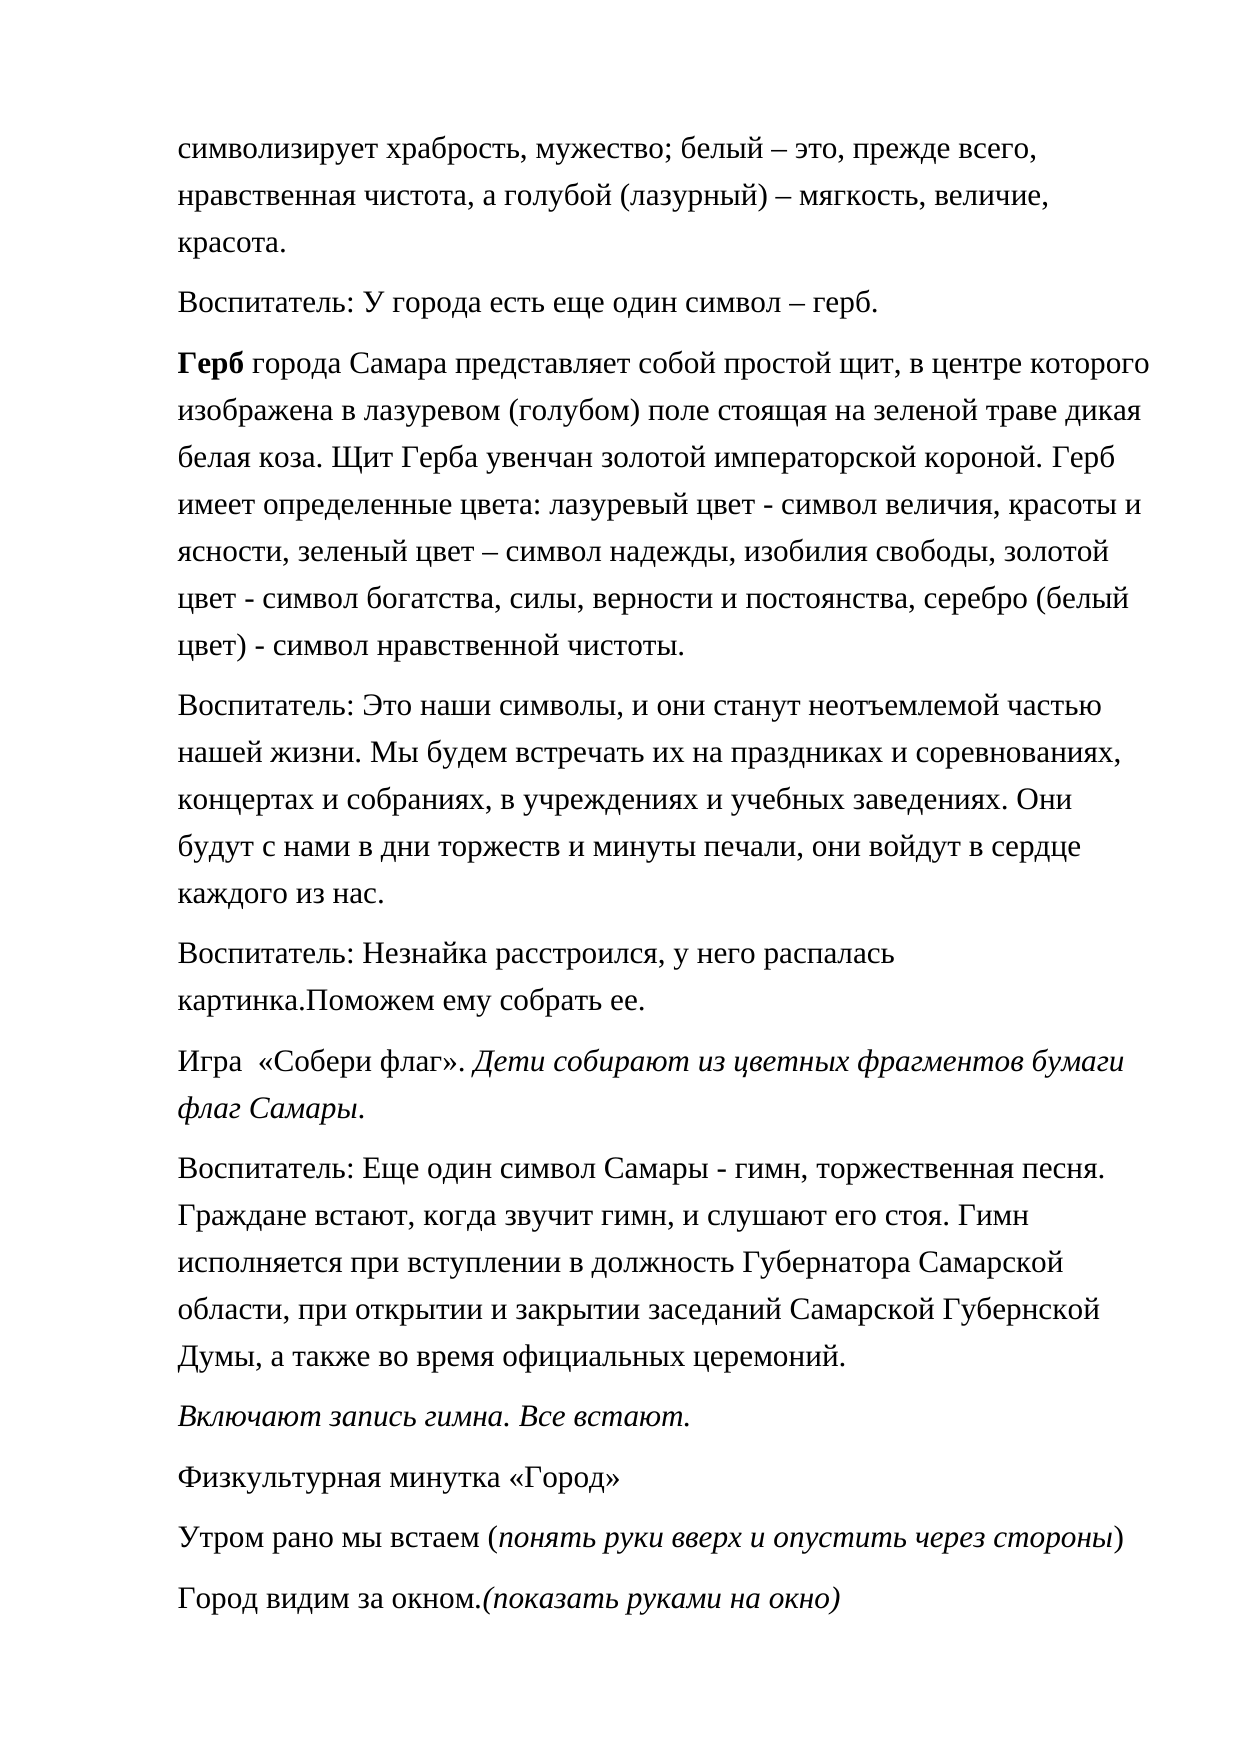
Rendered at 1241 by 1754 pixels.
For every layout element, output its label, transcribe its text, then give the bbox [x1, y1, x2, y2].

text Включают запись гимна. Все встают. [177, 1387, 1152, 1434]
text Воспитатель: Еще один символ Самары - гимн, торжественная песня. Граждане встают, когда звучит гимн, и слушают его стоя. Гимн исполняется при вступлении в должность Губернатора Самарской области, при открытии и закрытии заседаний Самарской Губернской Думы, а также во время официальных церемоний. [177, 1138, 1152, 1373]
text Физкультурная минутка «Город» [177, 1447, 1152, 1494]
text Воспитатель: Это наши символы, и они станут неотъемлемой частью нашей жизни. Мы будем встречать их на праздниках и соревнованиях, концертах и собраниях, в учреждениях и учебных заведениях. Они будут с нами в дни торжеств и минуты печали, они войдут в сердце каждого из нас. [177, 675, 1152, 910]
text Игра «Собери флаг». Дети собирают из цветных фрагментов бумаги флаг Самары. [177, 1031, 1152, 1125]
text Герб города Самара представляет собой простой щит, в центре которого изображена в лазуревом (голубом) поле стоящая на зеленой траве дикая белая коза. Щит Герба увенчан золотой императорской короной. Герб имеет определенные цвета: лазуревый цвет - символ величия, красоты и ясности, зеленый цвет – символ надежды, изобилия свободы, золотой цвет - символ богатства, силы, верности и постоянства, серебро (белый цвет) - символ нравственной чистоты. [177, 333, 1152, 662]
text Воспитатель: Незнайка расстроился, у него распалась картинка.Поможем ему собрать ее. [177, 923, 1152, 1017]
text Воспитатель: У города есть еще один символ – герб. [177, 272, 1152, 319]
text Утром рано мы встаем (понять руки вверх и опустить через стороны) [177, 1507, 1152, 1554]
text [177, 118, 1152, 259]
text Город видим за окном.(показать руками на окно) [177, 1568, 1152, 1615]
